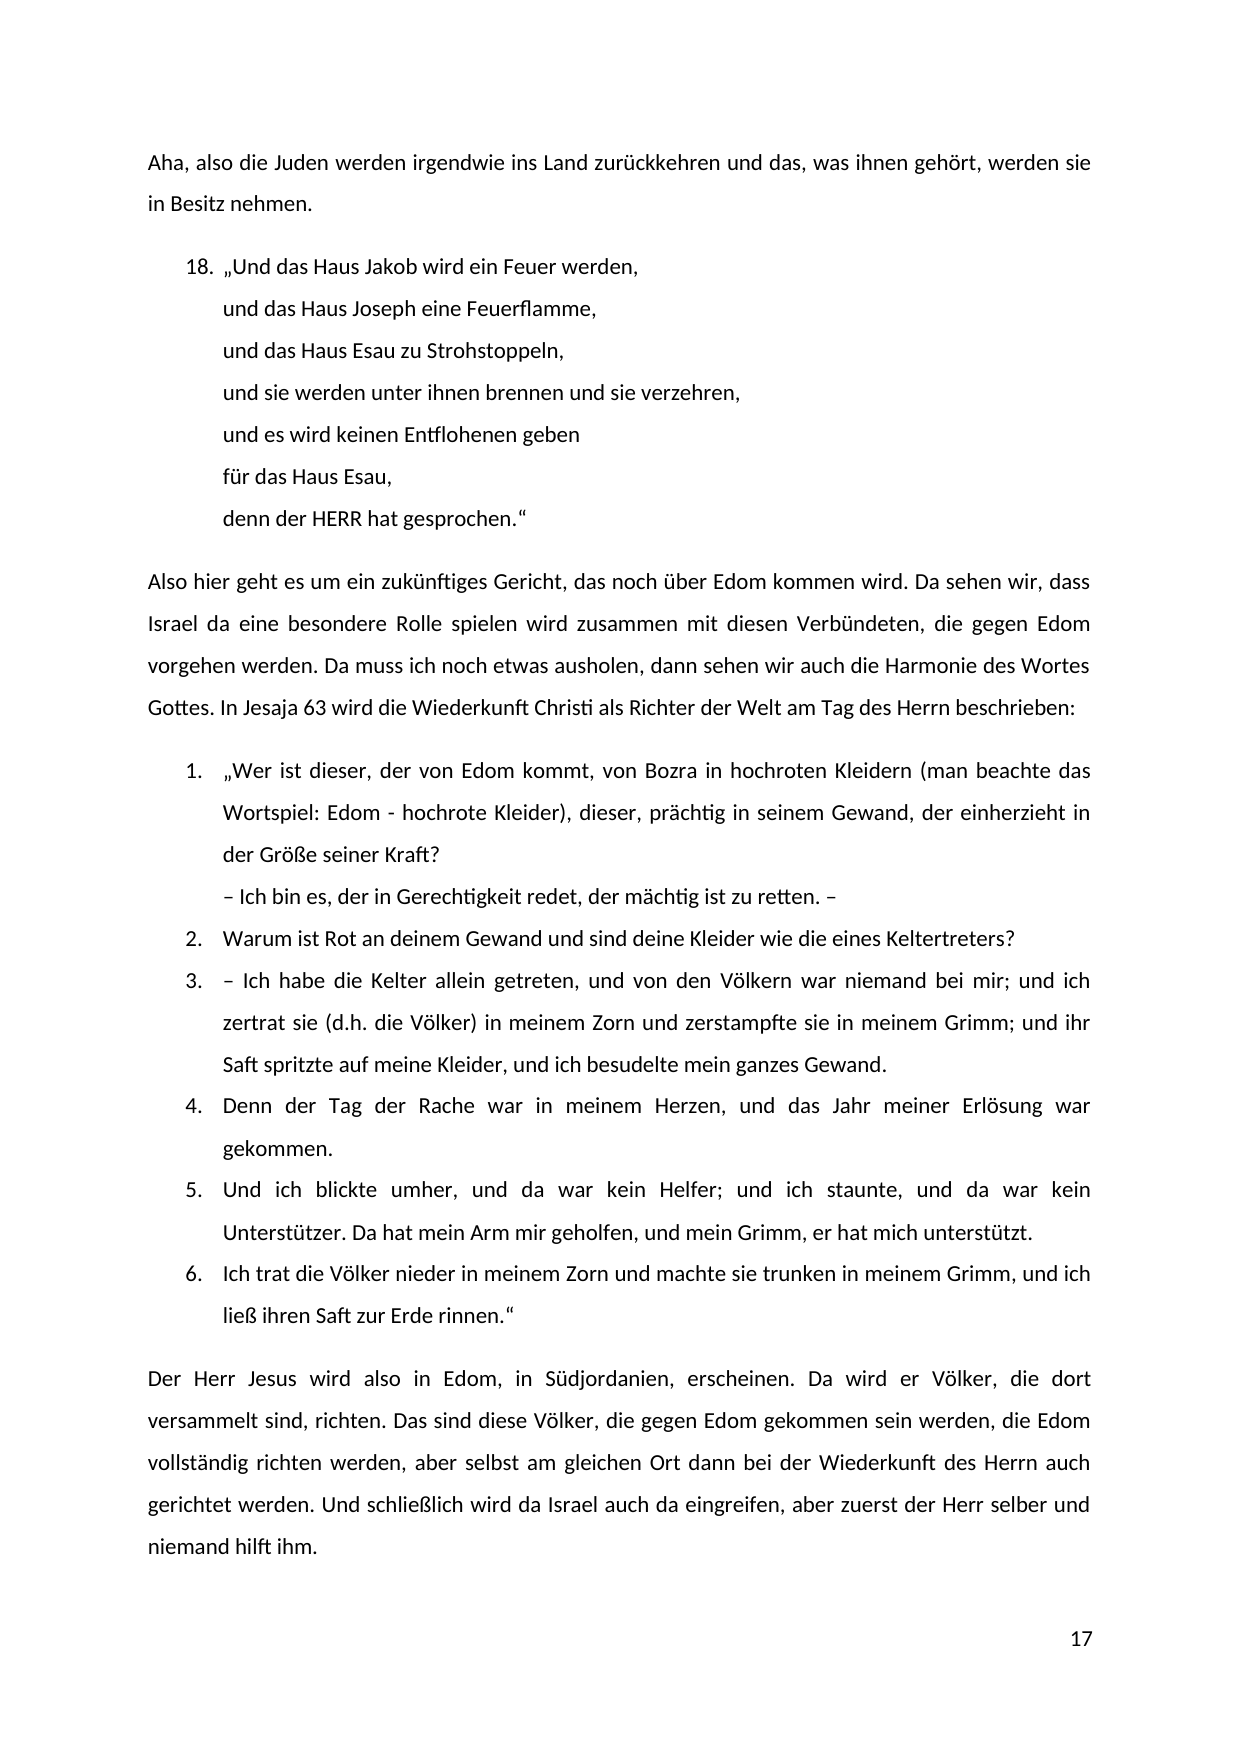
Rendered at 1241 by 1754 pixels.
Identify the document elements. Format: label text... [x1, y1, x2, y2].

text Aha, also die Juden werden irgendwie ins Land zurückkehren und das, was ihnen gehört, werden sie in Besitz nehmen. [148, 148, 1093, 218]
list – Ich habe die Kelter allein getreten, und von den Völkern war niemand bei mir; und ich zertrat sie (d.h. die Völker) in meinem Zorn und zerstampfte sie in meinem Grimm; und ihr Saft spritzte auf meine Kleider, und ich besudelte mein ganzes Gewand. [185, 966, 1093, 1078]
text Der Herr Jesus wird also in Edom, in Südjordanien, erscheinen. Da wird er Völker, die dort versammelt sind, richten. Das sind diese Völker, die gegen Edom gekommen sein werden, die Edom vollständig richten werden, aber selbst am gleichen Ort dann bei der Wiederkunft des Herrn auch gerichtet werden. Und schließlich wird da Israel auch da eingreifen, aber zuerst der Herr selber und niemand hilft ihm. [148, 1364, 1093, 1560]
list und es wird keinen Entflohenen geben [223, 420, 1093, 448]
list Denn der Tag der Rache war in meinem Herzen, und das Jahr meiner Erlösung war gekommen. [185, 1092, 1093, 1162]
list denn der HERR hat gesprochen.“ [223, 504, 1093, 532]
list „Und das Haus Jakob wird ein Feuer werden, [185, 252, 1093, 280]
list „Wer ist dieser, der von Edom kommt, von Bozra in hochroten Kleidern (man beachte das Wortspiel: Edom - hochrote Kleider), dieser, prächtig in seinem Gewand, der einherzieht in der Größe seiner Kraft? [185, 756, 1093, 868]
list Warum ist Rot an deinem Gewand und sind deine Kleider wie die eines Keltertreters? [185, 924, 1093, 952]
list für das Haus Esau, [223, 462, 1093, 490]
list Ich trat die Völker nieder in meinem Zorn und machte sie trunken in meinem Grimm, und ich ließ ihren Saft zur Erde rinnen.“ [185, 1259, 1093, 1329]
text Also hier geht es um ein zukünftiges Gericht, das noch über Edom kommen wird. Da sehen wir, dass Israel da eine besondere Rolle spielen wird zusammen mit diesen Verbündeten, die gegen Edom vorgehen werden. Da muss ich noch etwas ausholen, dann sehen wir auch die Harmonie des Wortes Gottes. In Jesaja 63 wird die Wiederkunft Christi als Richter der Welt am Tag des Herrn beschrieben: [148, 567, 1093, 721]
list Und ich blickte umher, und da war kein Helfer; und ich staunte, und da war kein Unterstützer. Da hat mein Arm mir geholfen, und mein Grimm, er hat mich unterstützt. [185, 1176, 1093, 1246]
list und das Haus Esau zu Strohstoppeln, [223, 336, 1093, 364]
list und das Haus Joseph eine Feuerflamme, [223, 294, 1093, 322]
list – Ich bin es, der in Gerechtigkeit redet, der mächtig ist zu retten. – [223, 882, 1093, 910]
list und sie werden unter ihnen brennen und sie verzehren, [223, 378, 1093, 406]
